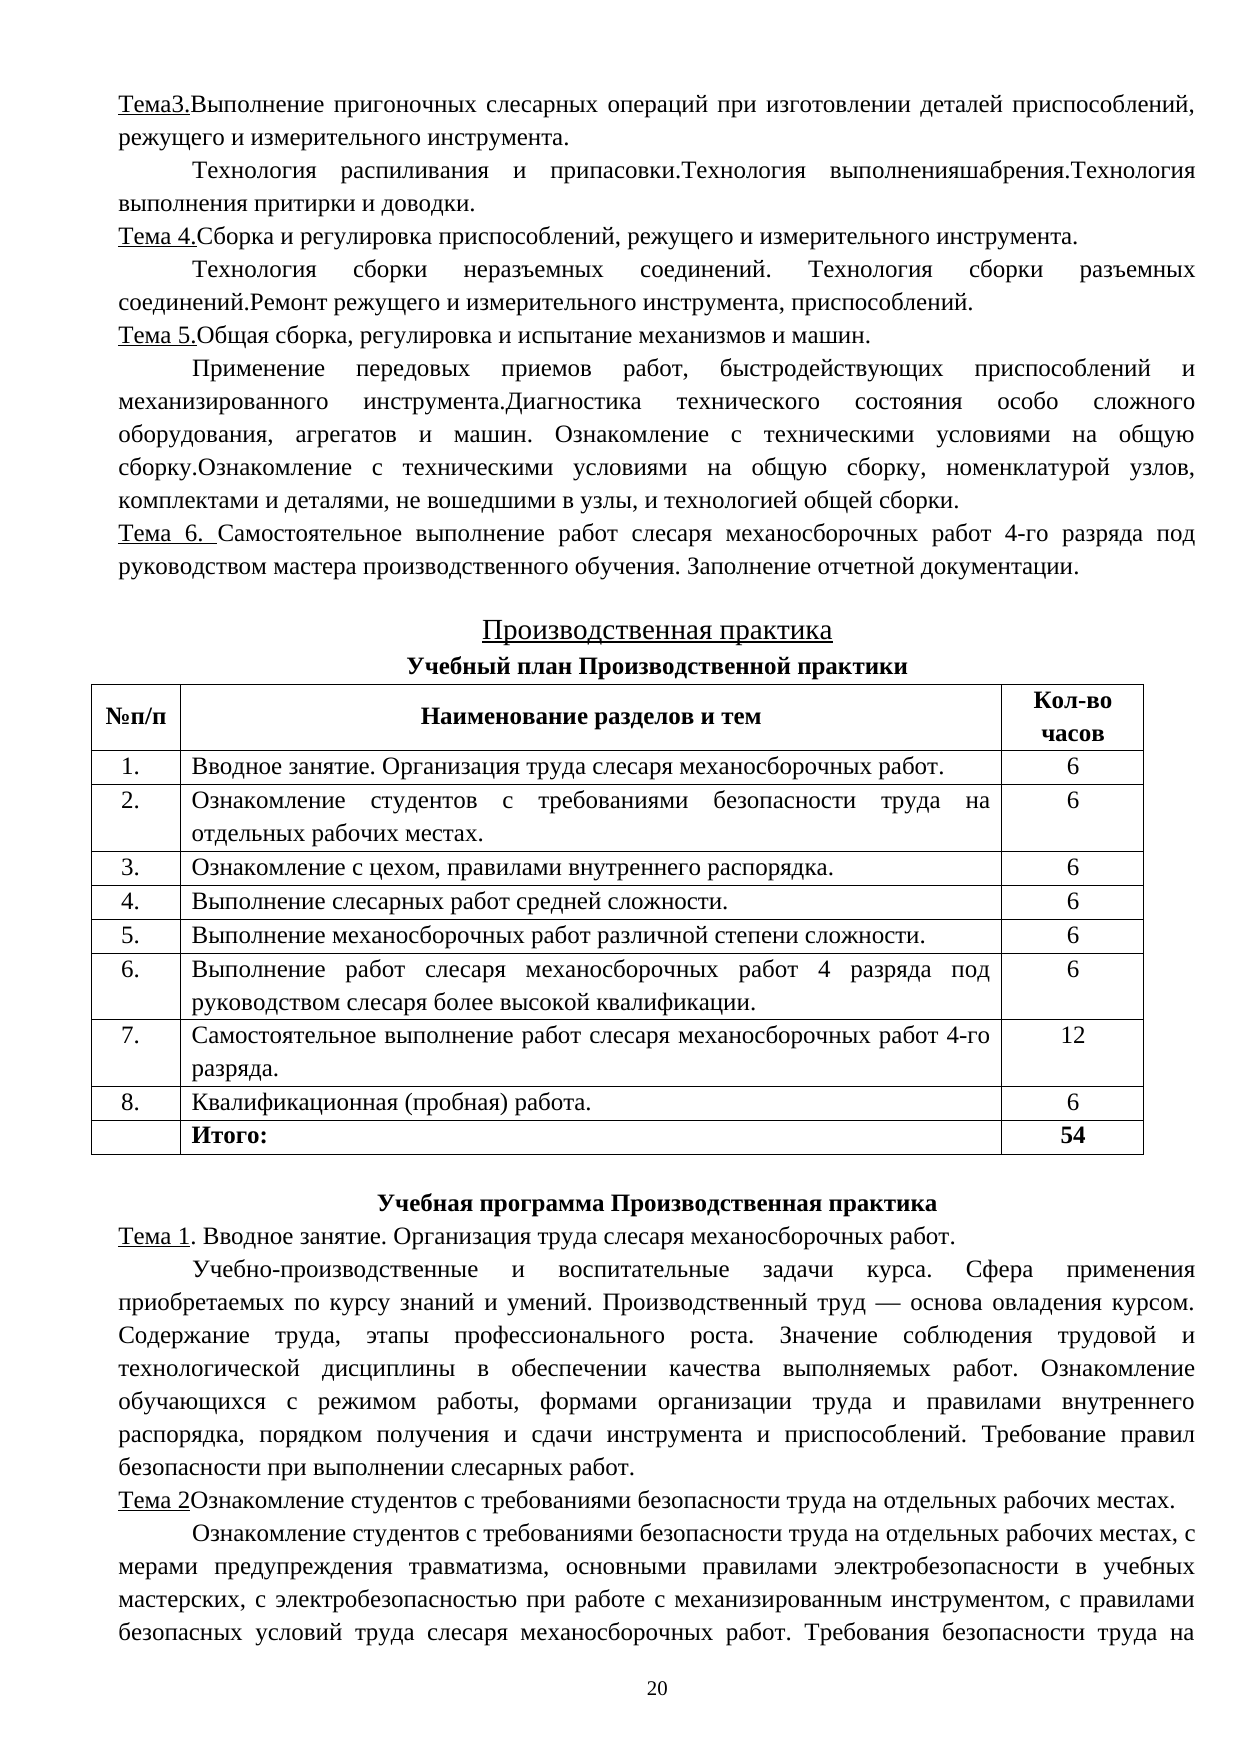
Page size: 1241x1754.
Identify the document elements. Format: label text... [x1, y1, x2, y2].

table_cell [92, 1087, 180, 1119]
table_cell 12 [1002, 1020, 1143, 1086]
text Тема 5.Общая сборка, регулировка и испытание механизмов и машин. [118, 320, 1196, 348]
text Учебная программа Производственная практика [118, 1188, 1196, 1216]
text Технология сборки неразъемных соединений. Технология сборки разъемных соединений.Ремонт режущего и измерительного инструмента, приспособлений. [118, 254, 1196, 316]
table_cell 6 [1002, 920, 1143, 953]
table_cell [92, 785, 180, 851]
table_header Наименование разделов и тем [181, 685, 1001, 750]
table_cell 6 [1002, 751, 1143, 784]
table_cell Выполнение механосборочных работ различной степени сложности. [181, 920, 1001, 953]
table_cell Вводное занятие. Организация труда слесаря механосборочных работ. [181, 751, 1001, 784]
table_cell 6 [1002, 954, 1143, 1019]
table_header №п/п [92, 685, 180, 750]
table_cell 54 [1002, 1121, 1143, 1154]
table_cell 6 [1002, 852, 1143, 885]
text Тема 6. Самостоятельное выполнение работ слесаря механосборочных работ 4-го разряда под руководством мастера производственного обучения. Заполнение отчетной документации. [118, 518, 1196, 580]
text Технология распиливания и припасовки.Технология выполненияшабрения.Технология выполнения притирки и доводки. [118, 155, 1196, 216]
text Тема3.Выполнение пригоночных слесарных операций при изготовлении деталей приспособлений, режущего и измерительного инструмента. [118, 89, 1196, 150]
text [118, 1518, 1196, 1646]
table_cell Ознакомление с цехом, правилами внутреннего распорядка. [181, 852, 1001, 885]
table_cell 6 [1002, 785, 1143, 851]
table_cell [92, 920, 180, 953]
text Учебный план Производственной практики [118, 651, 1196, 679]
table_cell 6 [1002, 1087, 1143, 1119]
table_cell 6 [1002, 886, 1143, 919]
text Применение передовых приемов работ, быстродействующих приспособлений и механизированного инструмента.Диагностика технического состояния особо сложного оборудования, агрегатов и машин. Ознакомление с техническими условиями на общую сборку.Ознакомление с техническими условиями на общую сборку, номенклатурой узлов, комплектами и деталями, не вошедшими в узлы, и технологией общей сборки. [118, 353, 1196, 514]
table_cell Самостоятельное выполнение работ слесаря механосборочных работ 4-го разряда. [181, 1020, 1001, 1086]
text Производственная практика [118, 612, 1196, 646]
table_cell [92, 852, 180, 885]
text Тема 4.Сборка и регулировка приспособлений, режущего и измерительного инструмента. [118, 221, 1196, 249]
text Тема 1. Вводное занятие. Организация труда слесаря механосборочных работ. [118, 1221, 1196, 1249]
table_cell Выполнение работ слесаря механосборочных работ 4 разряда под руководством слесаря более высокой квалификации. [181, 954, 1001, 1019]
table_cell [92, 954, 180, 1019]
table_cell Итого: [181, 1121, 1001, 1154]
table_cell [92, 751, 180, 784]
table_header Кол-во часов [1002, 685, 1143, 750]
table_cell [92, 1121, 180, 1154]
table_cell Ознакомление студентов с требованиями безопасности труда на отдельных рабочих местах. [181, 785, 1001, 851]
table_cell Квалификационная (пробная) работа. [181, 1087, 1001, 1119]
table_cell Выполнение слесарных работ средней сложности. [181, 886, 1001, 919]
table_cell [92, 886, 180, 919]
text Тема 2Ознакомление студентов с требованиями безопасности труда на отдельных рабочих местах. [118, 1485, 1196, 1514]
table_cell [92, 1020, 180, 1086]
text Учебно-производственные и воспитательные задачи курса. Сфера применения приобретаемых по курсу знаний и умений. Производственный труд — основа овладения курсом. Содержание труда, этапы профессионального роста. Значение соблюдения трудовой и технологической дисциплины в обеспечении качества выполняемых работ. Ознакомление обучающихся с режимом работы, формами организации труда и правилами внутреннего распорядка, порядком получения и сдачи инструмента и приспособлений. Требование правил безопасности при выполнении слесарных работ. [118, 1254, 1196, 1481]
